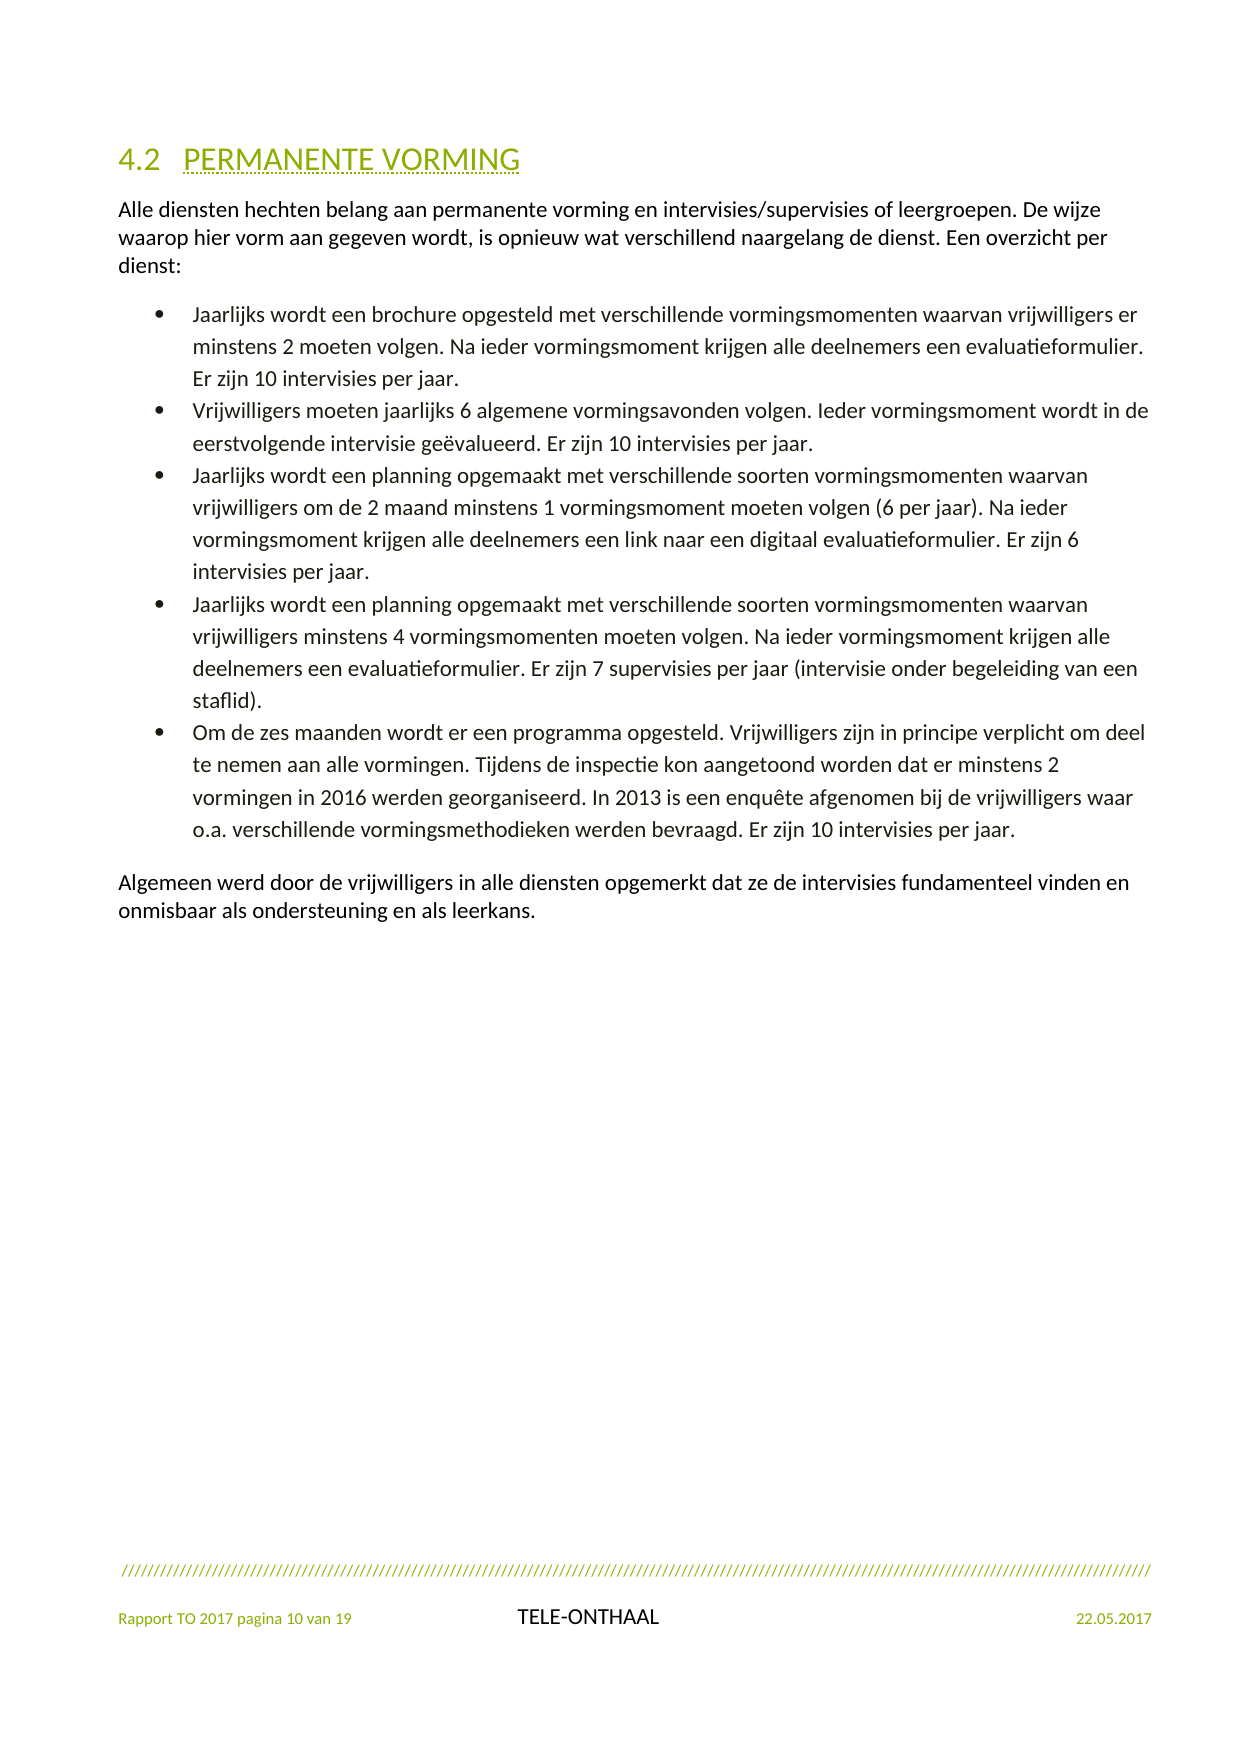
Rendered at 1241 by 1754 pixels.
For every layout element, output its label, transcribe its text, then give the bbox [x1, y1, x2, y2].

text Algemeen werd door de vrijwilligers in alle diensten opgemerkt dat ze de intervisies fundamenteel vinden en onmisbaar als ondersteuning en als leerkans. [118, 868, 1152, 924]
list Vrijwilligers moeten jaarlijks 6 algemene vormingsavonden volgen. Ieder vormingsmoment wordt in de eerstvolgende intervisie geëvalueerd. Er zijn 10 intervisies per jaar. [155, 397, 1152, 457]
list Om de zes maanden wordt er een programma opgesteld. Vrijwilligers zijn in principe verplicht om deel te nemen aan alle vormingen. Tijdens de inspectie kon aangetoond worden dat er minstens 2 vormingen in 2016 werden georganiseerd. In 2013 is een enquête afgenomen bij de vrijwilligers waar o.a. verschillende vormingsmethodieken werden bevraagd. Er zijn 10 intervisies per jaar. [155, 718, 1152, 843]
list Jaarlijks wordt een planning opgemaakt met verschillende soorten vormingsmomenten waarvan vrijwilligers minstens 4 vormingsmomenten moeten volgen. Na ieder vormingsmoment krijgen alle deelnemers een evaluatieformulier. Er zijn 7 supervisies per jaar (intervisie onder begeleiding van een staflid). [155, 590, 1152, 714]
subtitle Permanente vorming [118, 138, 1152, 178]
list Jaarlijks wordt een brochure opgesteld met verschillende vormingsmomenten waarvan vrijwilligers er minstens 2 moeten volgen. Na ieder vormingsmoment krijgen alle deelnemers een evaluatieformulier. Er zijn 10 intervisies per jaar. [155, 300, 1152, 392]
list Jaarlijks wordt een planning opgemaakt met verschillende soorten vormingsmomenten waarvan vrijwilligers om de 2 maand minstens 1 vormingsmoment moeten volgen (6 per jaar). Na ieder vormingsmoment krijgen alle deelnemers een link naar een digitaal evaluatieformulier. Er zijn 6 intervisies per jaar. [155, 461, 1152, 586]
text Alle diensten hechten belang aan permanente vorming en intervisies/supervisies of leergroepen. De wijze waarop hier vorm aan gegeven wordt, is opnieuw wat verschillend naargelang de dienst. Een overzicht per dienst: [118, 195, 1152, 279]
